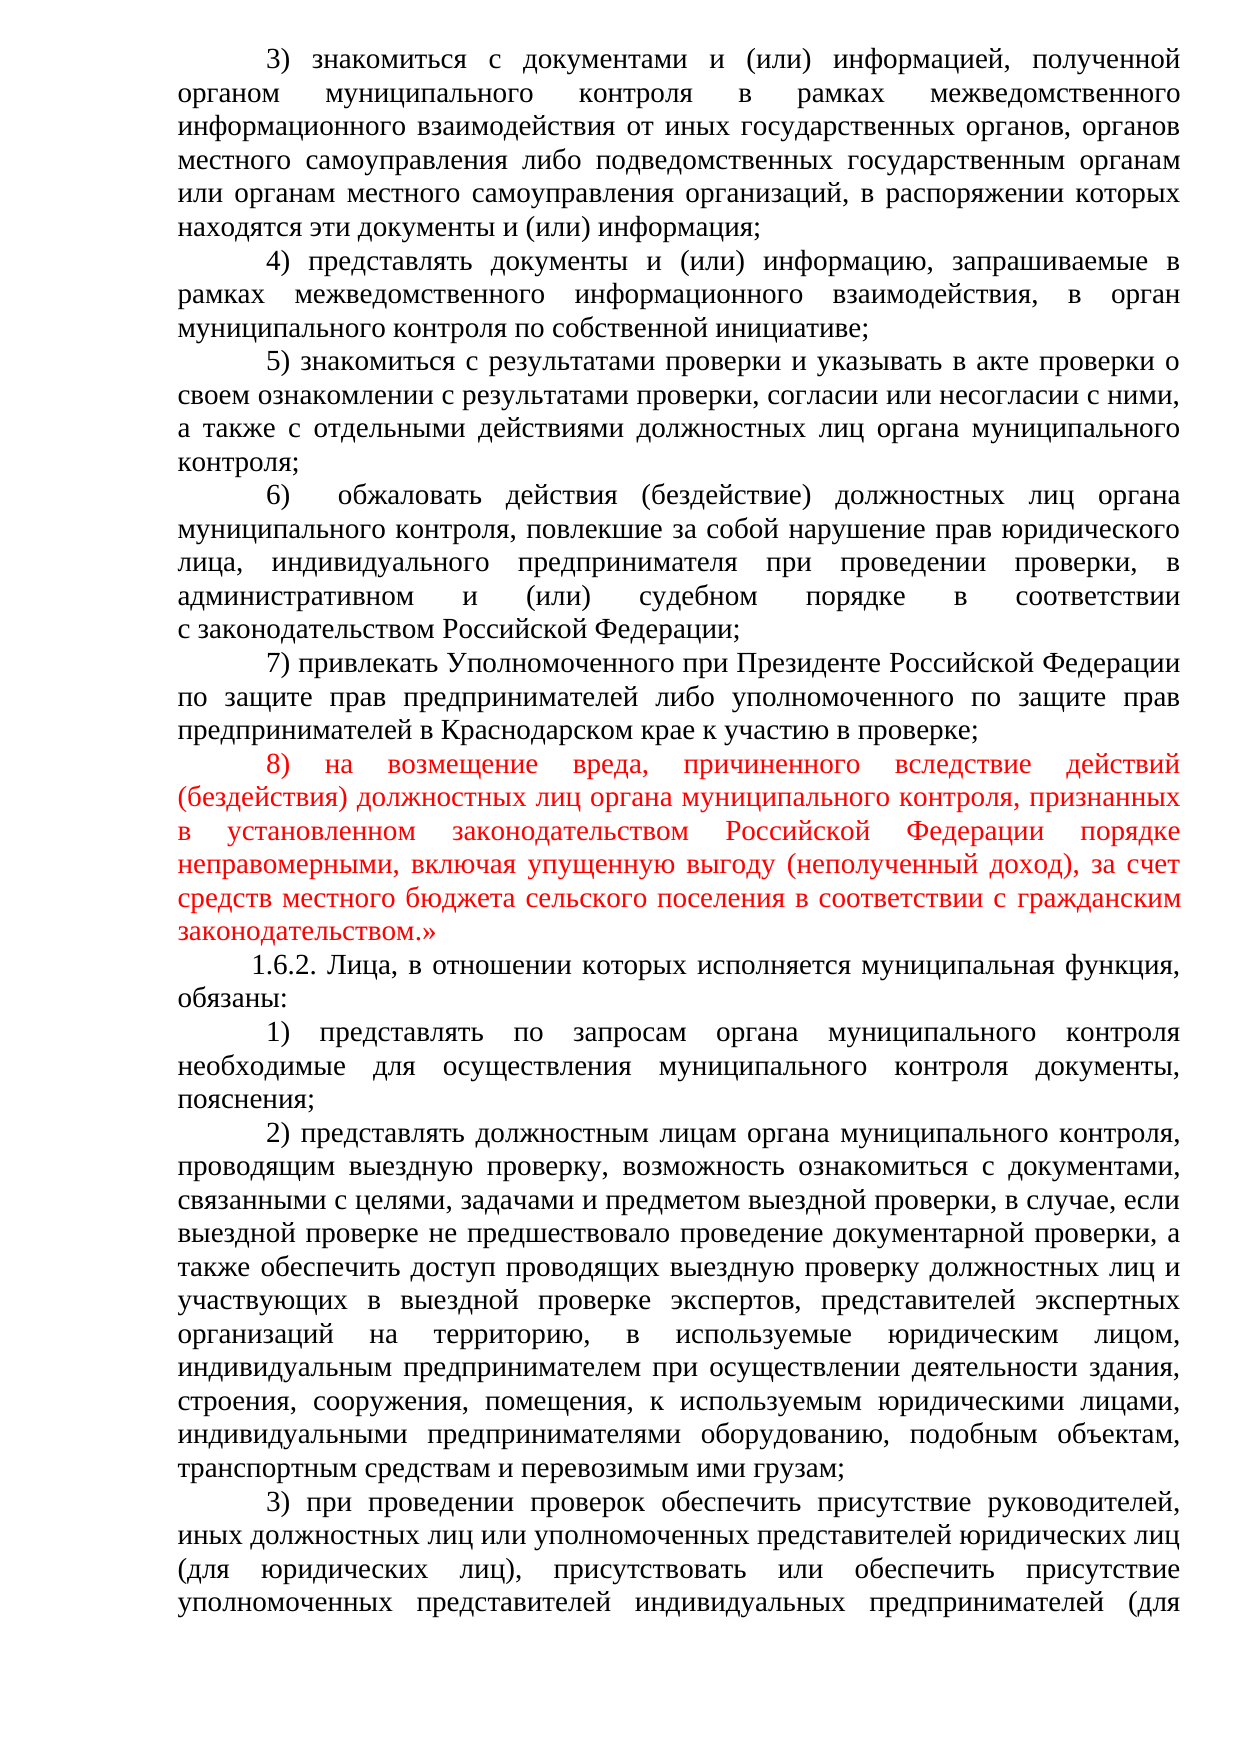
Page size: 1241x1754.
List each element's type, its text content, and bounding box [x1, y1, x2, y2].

text 8) на возмещение вреда, причиненного вследствие действий (бездействия) должностных лиц органа муниципального контроля, признанных в установленном законодательством Российской Федерации порядке неправомерными, включая упущенную выгоду (неполученный доход), за счет средств местного бюджета сельского поселения в соответствии с гражданским законодательством.» [177, 746, 1181, 947]
text 5) знакомиться с результатами проверки и указывать в акте проверки о своем ознакомлении с результатами проверки, согласии или несогласии с ними, а также с отдельными действиями должностных лиц органа муниципального контроля; [177, 343, 1181, 477]
text 6) обжаловать действия (бездействие) должностных лиц органа муниципального контроля, повлекшие за собой нарушение прав юридического лица, индивидуального предпринимателя при проведении проверки, в административном и (или) судебном порядке в соответствии с законодательством Российской Федерации; [177, 477, 1181, 645]
text 3) знакомиться с документами и (или) информацией, полученной органом муниципального контроля в рамках межведомственного информационного взаимодействия от иных государственных органов, органов местного самоуправления либо подведомственных государственным органам или органам местного самоуправления организаций, в распоряжении которых находятся эти документы и (или) информация; [177, 41, 1181, 243]
text 1.6.2. Лица, в отношении которых исполняется муниципальная функция, обязаны: [177, 947, 1181, 1014]
text 2) представлять должностным лицам органа муниципального контроля, проводящим выездную проверку, возможность ознакомиться с документами, связанными с целями, задачами и предметом выездной проверки, в случае, если выездной проверке не предшествовало проведение документарной проверки, а также обеспечить доступ проводящих выездную проверку должностных лиц и участвующих в выездной проверке экспертов, представителей экспертных организаций на территорию, в используемые юридическим лицом, индивидуальным предпринимателем при осуществлении деятельности здания, строения, сооружения, помещения, к используемым юридическими лицами, индивидуальными предпринимателями оборудованию, подобным объектам, транспортным средствам и перевозимым ими грузам; [177, 1115, 1181, 1484]
text 1) представлять по запросам органа муниципального контроля необходимые для осуществления муниципального контроля документы, пояснения; [177, 1014, 1181, 1115]
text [177, 1484, 1181, 1618]
text 4) представлять документы и (или) информацию, запрашиваемые в рамках межведомственного информационного взаимодействия, в орган муниципального контроля по собственной инициативе; [177, 243, 1181, 343]
text 7) привлекать Уполномоченного при Президенте Российской Федерации по защите прав предпринимателей либо уполномоченного по защите прав предпринимателей в Краснодарском крае к участию в проверке; [177, 645, 1181, 746]
